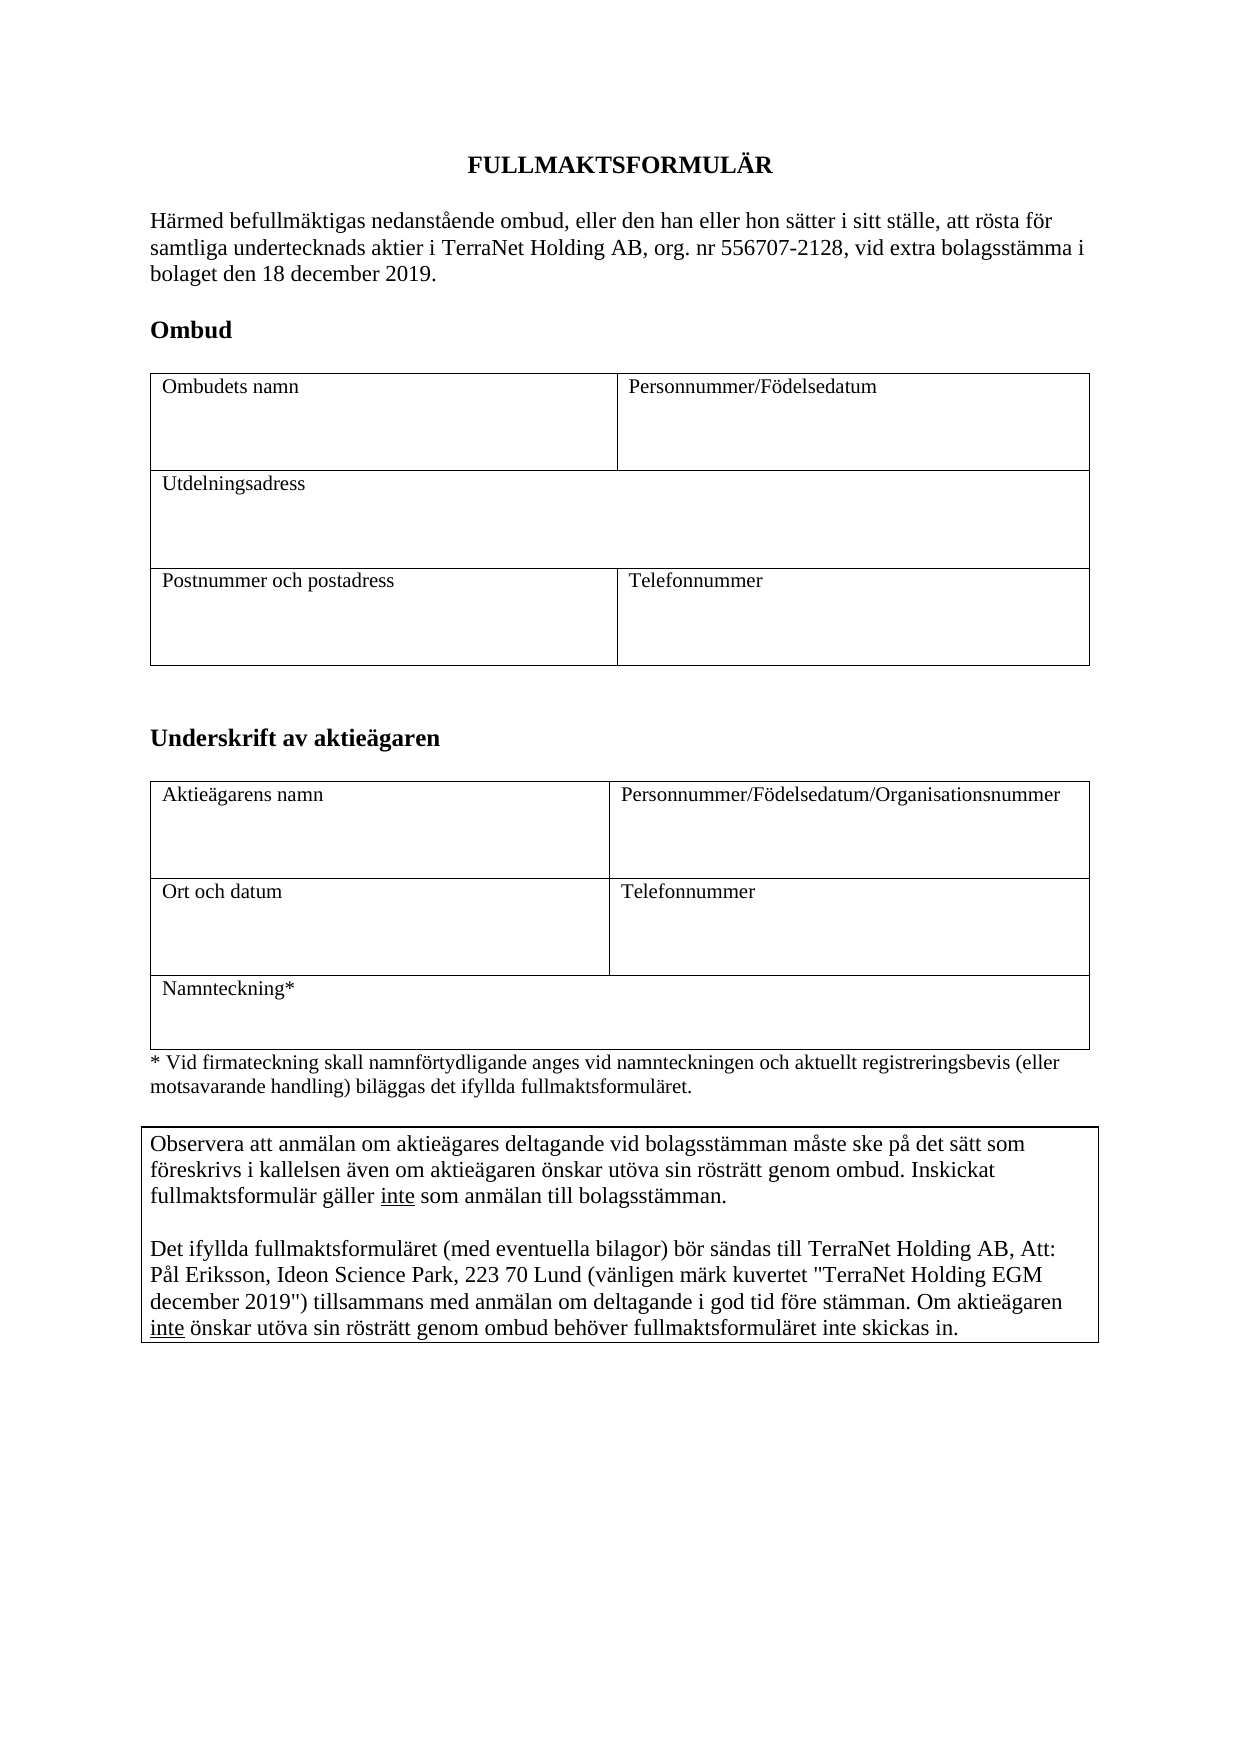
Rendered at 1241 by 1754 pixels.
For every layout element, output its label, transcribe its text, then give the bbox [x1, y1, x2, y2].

text * Vid firmateckning skall namnförtydligande anges vid namnteckningen och aktuellt registreringsbevis (eller motsavarande handling) biläggas det ifyllda fullmaktsformuläret. [150, 1050, 1090, 1098]
table_header Personnummer/Födelsedatum [618, 374, 1089, 470]
table_header Aktieägarens namn [151, 782, 609, 878]
table_cell Telefonnummer [610, 879, 1089, 975]
table_cell Postnummer och postadress [151, 569, 617, 665]
table_cell Telefonnummer [618, 569, 1089, 665]
table_header Ombudets namn [151, 374, 617, 470]
table_header Personnummer/Födelsedatum/Organisationsnummer [610, 782, 1089, 878]
text Underskrift av aktieägaren [150, 723, 1090, 752]
text FULLMAKTSFORMULÄR [150, 150, 1090, 179]
text Observera att anmälan om aktieägares deltagande vid bolagsstämman måste ske på det sätt som föreskrivs i kallelsen även om aktieägaren önskar utöva sin rösträtt genom ombud. Inskickat fullmaktsformulär gäller inte som anmälan till bolagsstämman. [142, 1128, 1098, 1209]
text Det ifyllda fullmaktsformuläret (med eventuella bilagor) bör sändas till TerraNet Holding AB, Att: Pål Eriksson, Ideon Science Park, 223 70 Lund (vänligen märk kuvertet "TerraNet Holding EGM december 2019") tillsammans med anmälan om deltagande i god tid före stämman. Om aktieägaren inte önskar utöva sin rösträtt genom ombud behöver fullmaktsformuläret inte skickas in. [142, 1232, 1098, 1342]
text Ombud [150, 315, 1090, 344]
table_cell Utdelningsadress [151, 471, 1089, 567]
text Härmed befullmäktigas nedanstående ombud, eller den han eller hon sätter i sitt ställe, att rösta för samtliga undertecknads aktier i TerraNet Holding AB, org. nr 556707-2128, vid extra bolagsstämma i bolaget den 18 december 2019. [150, 207, 1090, 287]
table_cell Namnteckning* [151, 976, 1089, 1048]
table_cell Ort och datum [151, 879, 609, 975]
